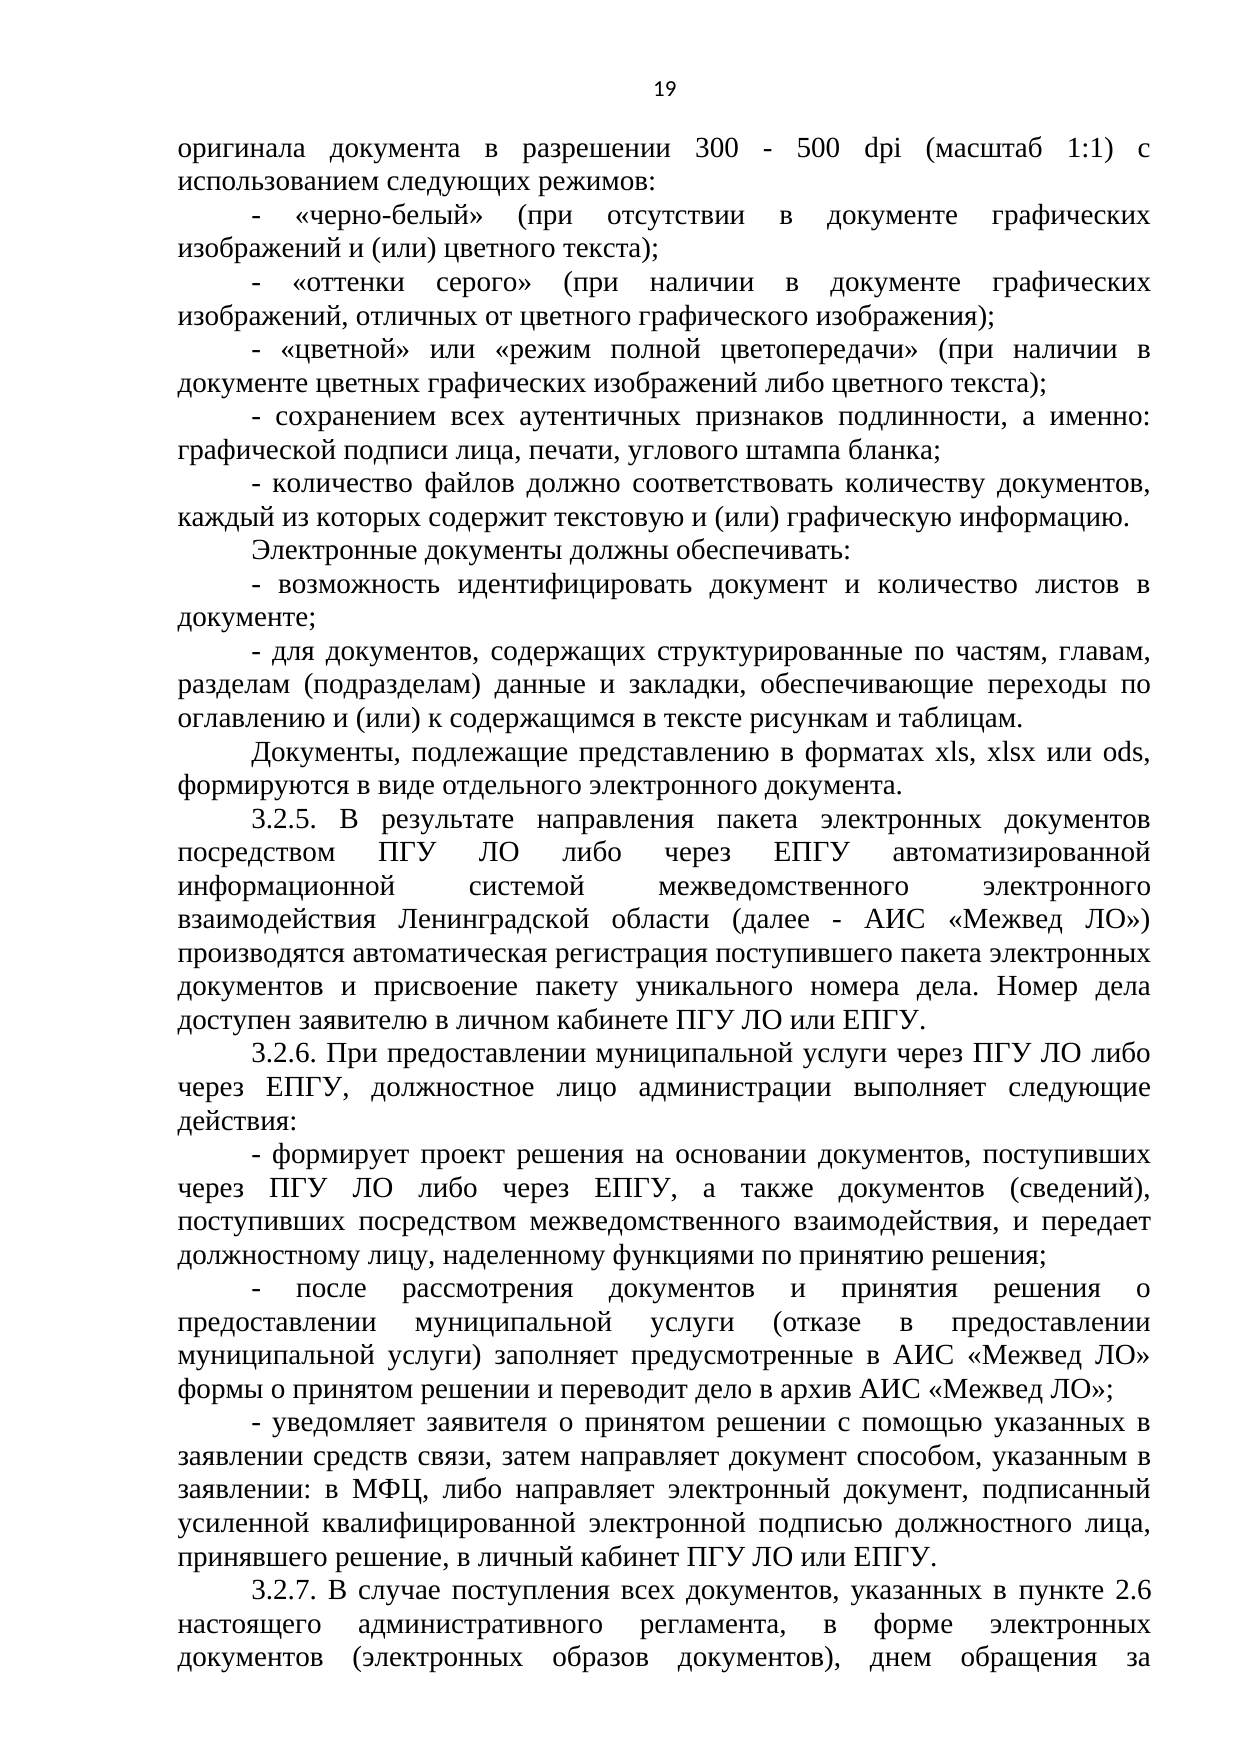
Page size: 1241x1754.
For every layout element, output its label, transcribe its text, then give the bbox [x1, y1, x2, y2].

text Документы, подлежащие представлению в форматах xls, xlsx или ods, формируются в виде отдельного электронного документа. [177, 734, 1152, 801]
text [177, 1572, 1152, 1673]
text - формирует проект решения на основании документов, поступивших через ПГУ ЛО либо через ЕПГУ, а также документов (сведений), поступивших посредством межведомственного взаимодействия, и передает должностному лицу, наделенному функциями по принятию решения; [177, 1136, 1152, 1270]
text 3.2.6. При предоставлении муниципальной услуги через ПГУ ЛО либо через ЕПГУ, должностное лицо администрации выполняет следующие действия: [177, 1036, 1152, 1136]
text - сохранением всех аутентичных признаков подлинности, а именно: графической подписи лица, печати, углового штампа бланка; [177, 398, 1152, 465]
text - после рассмотрения документов и принятия решения о предоставлении муниципальной услуги (отказе в предоставлении муниципальной услуги) заполняет предусмотренные в АИС «Межвед ЛО» формы о принятом решении и переводит дело в архив АИС «Межвед ЛО»; [177, 1270, 1152, 1404]
text - уведомляет заявителя о принятом решении с помощью указанных в заявлении средств связи, затем направляет документ способом, указанным в заявлении: в МФЦ, либо направляет электронный документ, подписанный усиленной квалифицированной электронной подписью должностного лица, принявшего решение, в личный кабинет ПГУ ЛО или ЕПГУ. [177, 1404, 1152, 1572]
text - «цветной» или «режим полной цветопередачи» (при наличии в документе цветных графических изображений либо цветного текста); [177, 331, 1152, 398]
text Электронные документы должны обеспечивать: [177, 532, 1152, 566]
text - возможность идентифицировать документ и количество листов в документе; [177, 566, 1152, 633]
text 3.2.5. В результате направления пакета электронных документов посредством ПГУ ЛО либо через ЕПГУ автоматизированной информационной системой межведомственного электронного взаимодействия Ленинградской области (далее - АИС «Межвед ЛО») производятся автоматическая регистрация поступившего пакета электронных документов и присвоение пакету уникального номера дела. Номер дела доступен заявителю в личном кабинете ПГУ ЛО или ЕПГУ. [177, 801, 1152, 1036]
text - «черно-белый» (при отсутствии в документе графических изображений и (или) цветного текста); [177, 197, 1152, 264]
text - для документов, содержащих структурированные по частям, главам, разделам (подразделам) данные и закладки, обеспечивающие переходы по оглавлению и (или) к содержащимся в тексте рисункам и таблицам. [177, 633, 1152, 734]
text - «оттенки серого» (при наличии в документе графических изображений, отличных от цветного графического изображения); [177, 264, 1152, 331]
text - количество файлов должно соответствовать количеству документов, каждый из которых содержит текстовую и (или) графическую информацию. [177, 465, 1152, 532]
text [177, 130, 1152, 197]
